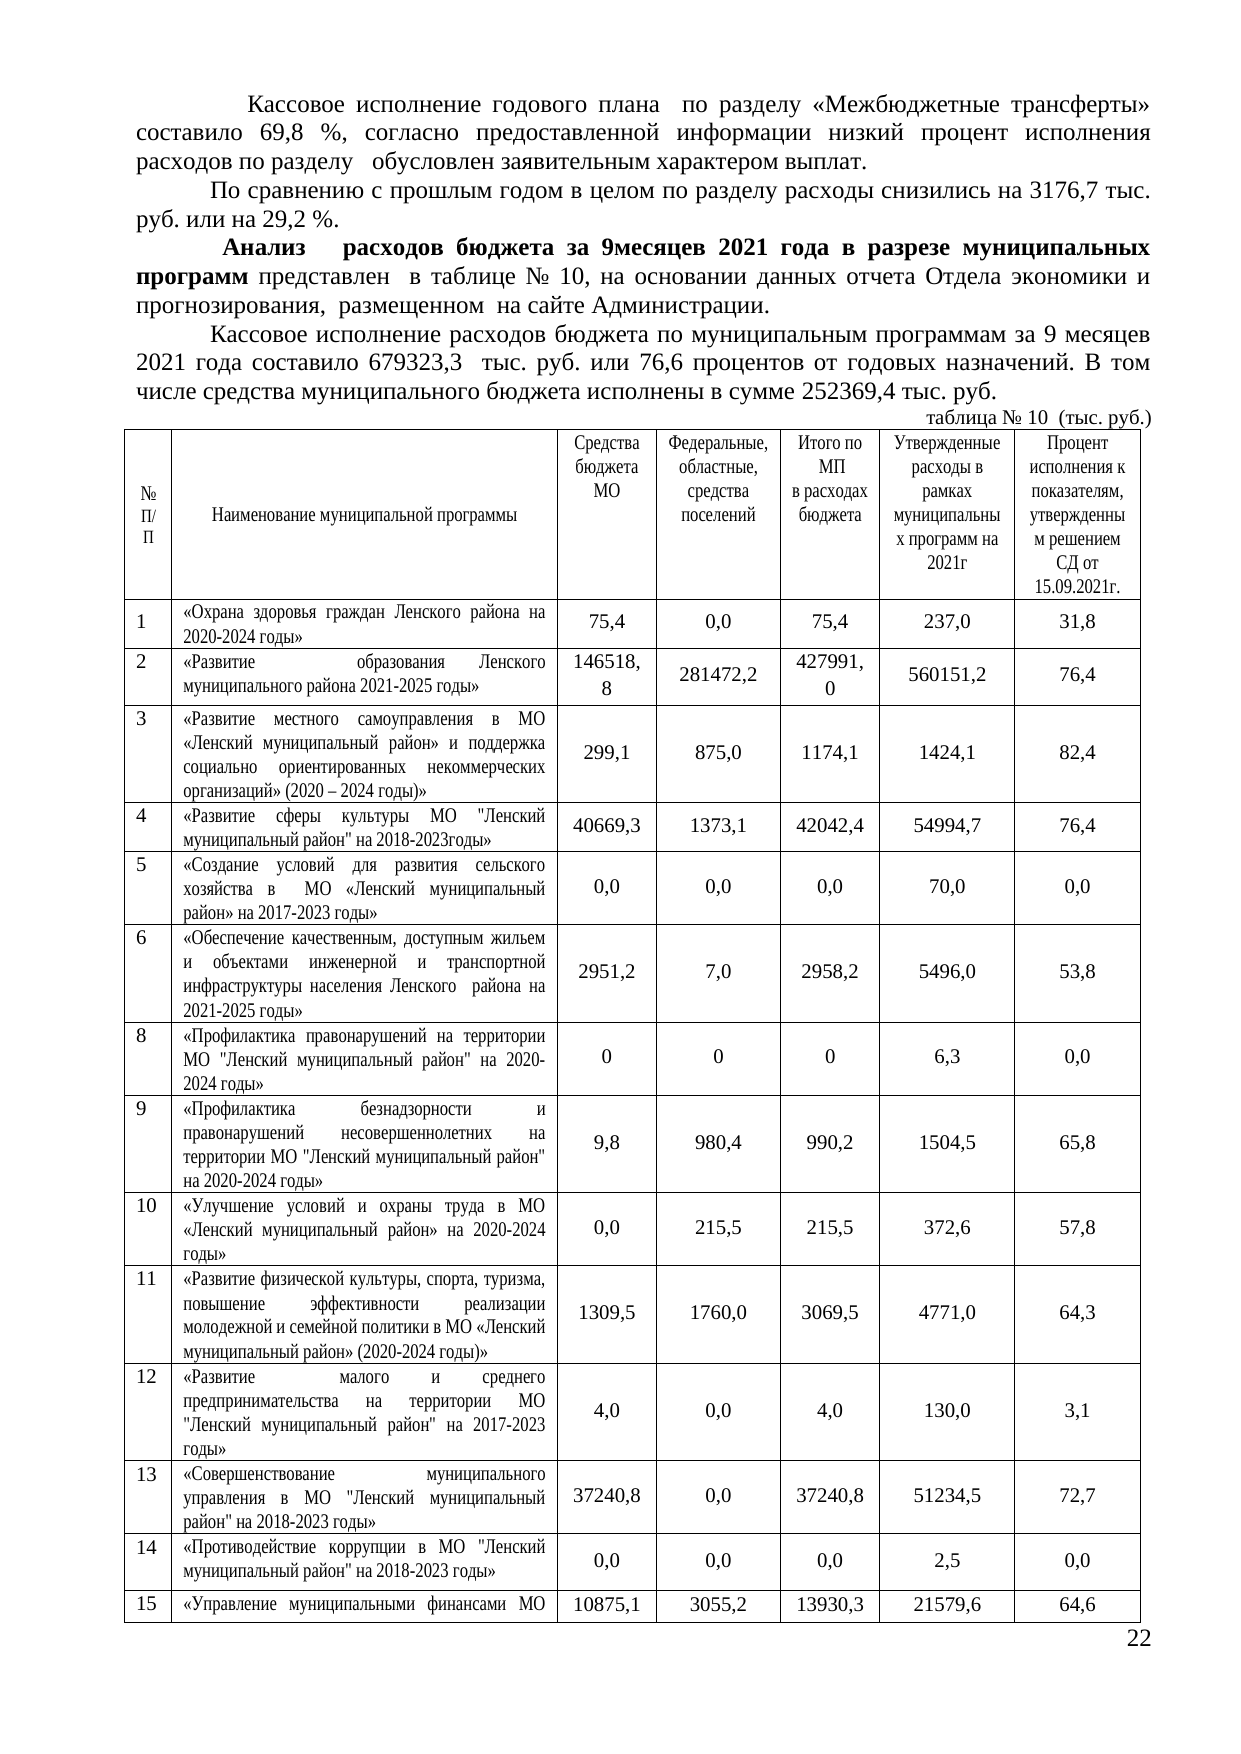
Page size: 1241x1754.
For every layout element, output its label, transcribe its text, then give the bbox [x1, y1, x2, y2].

table_cell 37240,8 [558, 1461, 656, 1533]
table_header Средства бюджета МО [558, 430, 656, 598]
table_cell 1174,1 [781, 706, 879, 802]
text таблица № 10 (тыс. руб.) [136, 405, 1152, 429]
table_header Процент исполнения к показателям, утвержденным решением СД от 15.09.2021г. [1015, 430, 1140, 598]
table_cell «Развитие физической культуры, спорта, туризма, повышение эффективности реализации молодежной и семейной политики в МО «Ленский муниципальный район» (2020-2024 годы)» [172, 1266, 557, 1363]
table_cell 53,8 [1015, 925, 1140, 1022]
text Анализ расходов бюджета за 9месяцев 2021 года в разрезе муниципальных программ представлен в таблице № 10, на основании данных отчета Отдела экономики и прогнозирования, размещенном на сайте Администрации. [136, 232, 1152, 319]
table_cell 76,4 [1015, 649, 1140, 704]
table_cell 875,0 [657, 706, 780, 802]
table_cell 21579,6 [880, 1591, 1014, 1622]
table_cell 146518,8 [558, 649, 656, 704]
table_cell 65,8 [1015, 1096, 1140, 1192]
table_cell 0,0 [657, 600, 780, 648]
table_cell 0,0 [558, 1193, 656, 1265]
table_cell 82,4 [1015, 706, 1140, 802]
table_cell 237,0 [880, 600, 1014, 648]
table_cell 0,0 [1015, 1534, 1140, 1590]
table_cell 3055,2 [657, 1591, 780, 1622]
table_cell 14 [125, 1534, 171, 1590]
table_cell 8 [125, 1023, 171, 1095]
table_cell 64,6 [1015, 1591, 1140, 1622]
table_cell 54994,7 [880, 803, 1014, 851]
table_cell 980,4 [657, 1096, 780, 1192]
table_cell 215,5 [781, 1193, 879, 1265]
table_cell 2951,2 [558, 925, 656, 1022]
table_cell «Создание условий для развития сельского хозяйства в МО «Ленский муниципальный район» на 2017-2023 годы» [172, 852, 557, 924]
table_cell 57,8 [1015, 1193, 1140, 1265]
table_cell 64,3 [1015, 1266, 1140, 1363]
table_header Федеральные, областные, средства поселений [657, 430, 780, 598]
table_cell 13 [125, 1461, 171, 1533]
table_cell «Развитие местного самоуправления в МО «Ленский муниципальный район» и поддержка социально ориентированных некоммерческих организаций» (2020 – 2024 годы)» [172, 706, 557, 802]
table_cell 31,8 [1015, 600, 1140, 648]
table_cell 990,2 [781, 1096, 879, 1192]
text Кассовое исполнение годового плана по разделу «Межбюджетные трансферты» составило 69,8 %, согласно предоставленной информации низкий процент исполнения расходов по разделу обусловлен заявительным характером выплат. [136, 89, 1152, 175]
table_cell 299,1 [558, 706, 656, 802]
table_cell 70,0 [880, 852, 1014, 924]
table_cell 130,0 [880, 1364, 1014, 1460]
table_cell 75,4 [558, 600, 656, 648]
table_cell 0 [657, 1023, 780, 1095]
text Кассовое исполнение расходов бюджета по муниципальным программам за 9 месяцев 2021 года составило 679323,3 тыс. руб. или 76,6 процентов от годовых назначений. В том числе средства муниципального бюджета исполнены в сумме 252369,4 тыс. руб. [136, 319, 1152, 405]
table_cell 1760,0 [657, 1266, 780, 1363]
table_header Наименование муниципальной программы [172, 430, 557, 598]
table_cell 4,0 [558, 1364, 656, 1460]
table_cell 10 [125, 1193, 171, 1265]
table_cell 12 [125, 1364, 171, 1460]
table_cell 37240,8 [781, 1461, 879, 1533]
table_cell 40669,3 [558, 803, 656, 851]
table_cell 0,0 [781, 1534, 879, 1590]
table_cell 0 [558, 1023, 656, 1095]
table_cell 6,3 [880, 1023, 1014, 1095]
table_cell 0 [781, 1023, 879, 1095]
table_cell «Охрана здоровья граждан Ленского района на 2020-2024 годы» [172, 600, 557, 648]
table_cell 51234,5 [880, 1461, 1014, 1533]
table_cell «Развитие сферы культуры МО "Ленский муниципальный район" на 2018-2023годы» [172, 803, 557, 851]
table_cell 1309,5 [558, 1266, 656, 1363]
table_cell 560151,2 [880, 649, 1014, 704]
table_cell 0,0 [558, 852, 656, 924]
table_cell 75,4 [781, 600, 879, 648]
table_cell 15 [125, 1591, 171, 1622]
table_cell 427991,0 [781, 649, 879, 704]
table_cell «Улучшение условий и охраны труда в МО «Ленский муниципальный район» на 2020-2024 годы» [172, 1193, 557, 1265]
table_cell 5496,0 [880, 925, 1014, 1022]
table_cell 2958,2 [781, 925, 879, 1022]
table_cell 0,0 [558, 1534, 656, 1590]
table_cell «Обеспечение качественным, доступным жильем и объектами инженерной и транспортной инфраструктуры населения Ленского района на 2021-2025 годы» [172, 925, 557, 1022]
table_header Утвержденные расходы в рамках муниципальных программ на 2021г [880, 430, 1014, 598]
table_cell 9,8 [558, 1096, 656, 1192]
table_cell 42042,4 [781, 803, 879, 851]
table_cell 0,0 [657, 1364, 780, 1460]
text По сравнению с прошлым годом в целом по разделу расходы снизились на 3176,7 тыс. руб. или на 29,2 %. [136, 175, 1152, 232]
table_header № П/П [125, 430, 171, 598]
table_cell 3,1 [1015, 1364, 1140, 1460]
table_cell 1 [125, 600, 171, 648]
table_cell 11 [125, 1266, 171, 1363]
table_cell 7,0 [657, 925, 780, 1022]
table_cell 2,5 [880, 1534, 1014, 1590]
table_cell 3 [125, 706, 171, 802]
table_cell 4,0 [781, 1364, 879, 1460]
table_cell 372,6 [880, 1193, 1014, 1265]
table_cell 0,0 [1015, 852, 1140, 924]
table_cell «Профилактика правонарушений на территории МО "Ленский муниципальный район" на 2020-2024 годы» [172, 1023, 557, 1095]
table_cell 13930,3 [781, 1591, 879, 1622]
table_cell 2 [125, 649, 171, 704]
table_cell 0,0 [657, 852, 780, 924]
table_cell 3069,5 [781, 1266, 879, 1363]
table_cell «Противодействие коррупции в МО "Ленский муниципальный район" на 2018-2023 годы» [172, 1534, 557, 1590]
table_cell 0,0 [657, 1534, 780, 1590]
table_cell 6 [125, 925, 171, 1022]
table_cell 1373,1 [657, 803, 780, 851]
table_cell 281472,2 [657, 649, 780, 704]
table_cell «Совершенствование муниципального управления в МО "Ленский муниципальный район" на 2018-2023 годы» [172, 1461, 557, 1533]
table_cell «Развитие малого и среднего предпринимательства на территории МО "Ленский муниципальный район" на 2017-2023 годы» [172, 1364, 557, 1460]
table_cell 76,4 [1015, 803, 1140, 851]
table_cell «Развитие образования Ленского муниципального района 2021-2025 годы» [172, 649, 557, 704]
table_cell 4 [125, 803, 171, 851]
table_cell 0,0 [657, 1461, 780, 1533]
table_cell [172, 1591, 557, 1622]
table_cell 1424,1 [880, 706, 1014, 802]
table_cell 215,5 [657, 1193, 780, 1265]
table_cell «Профилактика безнадзорности и правонарушений несовершеннолетних на территории МО "Ленский муниципальный район" на 2020-2024 годы» [172, 1096, 557, 1192]
table_cell 4771,0 [880, 1266, 1014, 1363]
table_header Итого по МП в расходах бюджета [781, 430, 879, 598]
table_cell 72,7 [1015, 1461, 1140, 1533]
table_cell 5 [125, 852, 171, 924]
table_cell 9 [125, 1096, 171, 1192]
table_cell 0,0 [1015, 1023, 1140, 1095]
table_cell 10875,1 [558, 1591, 656, 1622]
table_cell 0,0 [781, 852, 879, 924]
table_cell 1504,5 [880, 1096, 1014, 1192]
